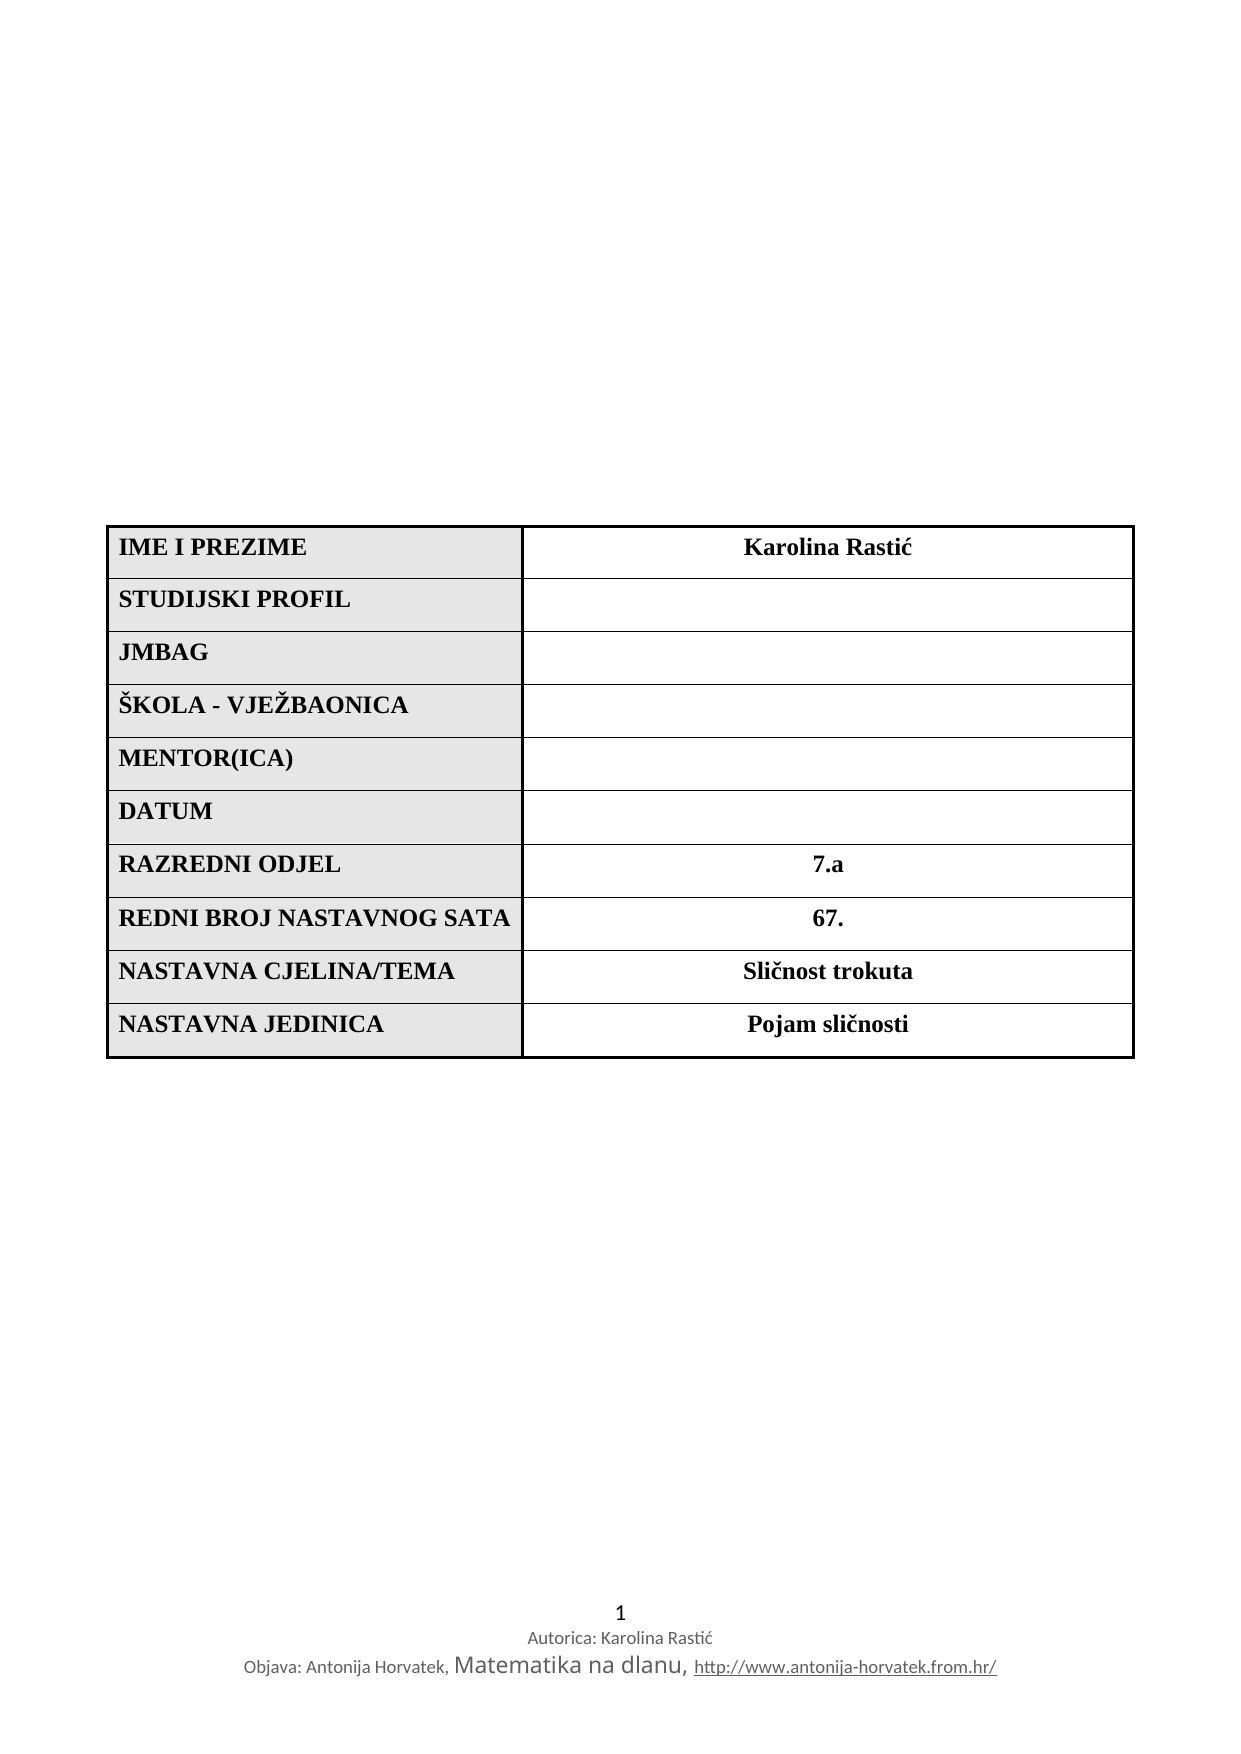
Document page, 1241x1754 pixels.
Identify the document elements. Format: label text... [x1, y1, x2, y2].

table_cell NASTAVNA CJELINA/TEMA [109, 951, 521, 1003]
table_cell 7.a [524, 845, 1132, 897]
table_cell RAZREDNI ODJEL [109, 845, 521, 897]
table_cell REDNI BROJ NASTAVNOG SATA [109, 898, 521, 950]
table_header Karolina Rastić [524, 528, 1132, 578]
table_cell JMBAG [109, 632, 521, 684]
table_cell ŠKOLA - VJEŽBAONICA [109, 685, 521, 737]
table_cell STUDIJSKI PROFIL [109, 579, 521, 631]
table_header IME I PREZIME [109, 528, 521, 578]
table_cell 67. [524, 898, 1132, 950]
table_cell DATUM [109, 791, 521, 843]
table_cell [524, 579, 1132, 631]
table_cell [524, 685, 1132, 737]
table_cell NASTAVNA JEDINICA [109, 1004, 521, 1056]
table_cell [524, 632, 1132, 684]
table_cell Pojam sličnosti [524, 1004, 1132, 1056]
table_cell [524, 738, 1132, 790]
table_cell MENTOR(ICA) [109, 738, 521, 790]
table_cell Sličnost trokuta [524, 951, 1132, 1003]
table_cell [524, 791, 1132, 843]
